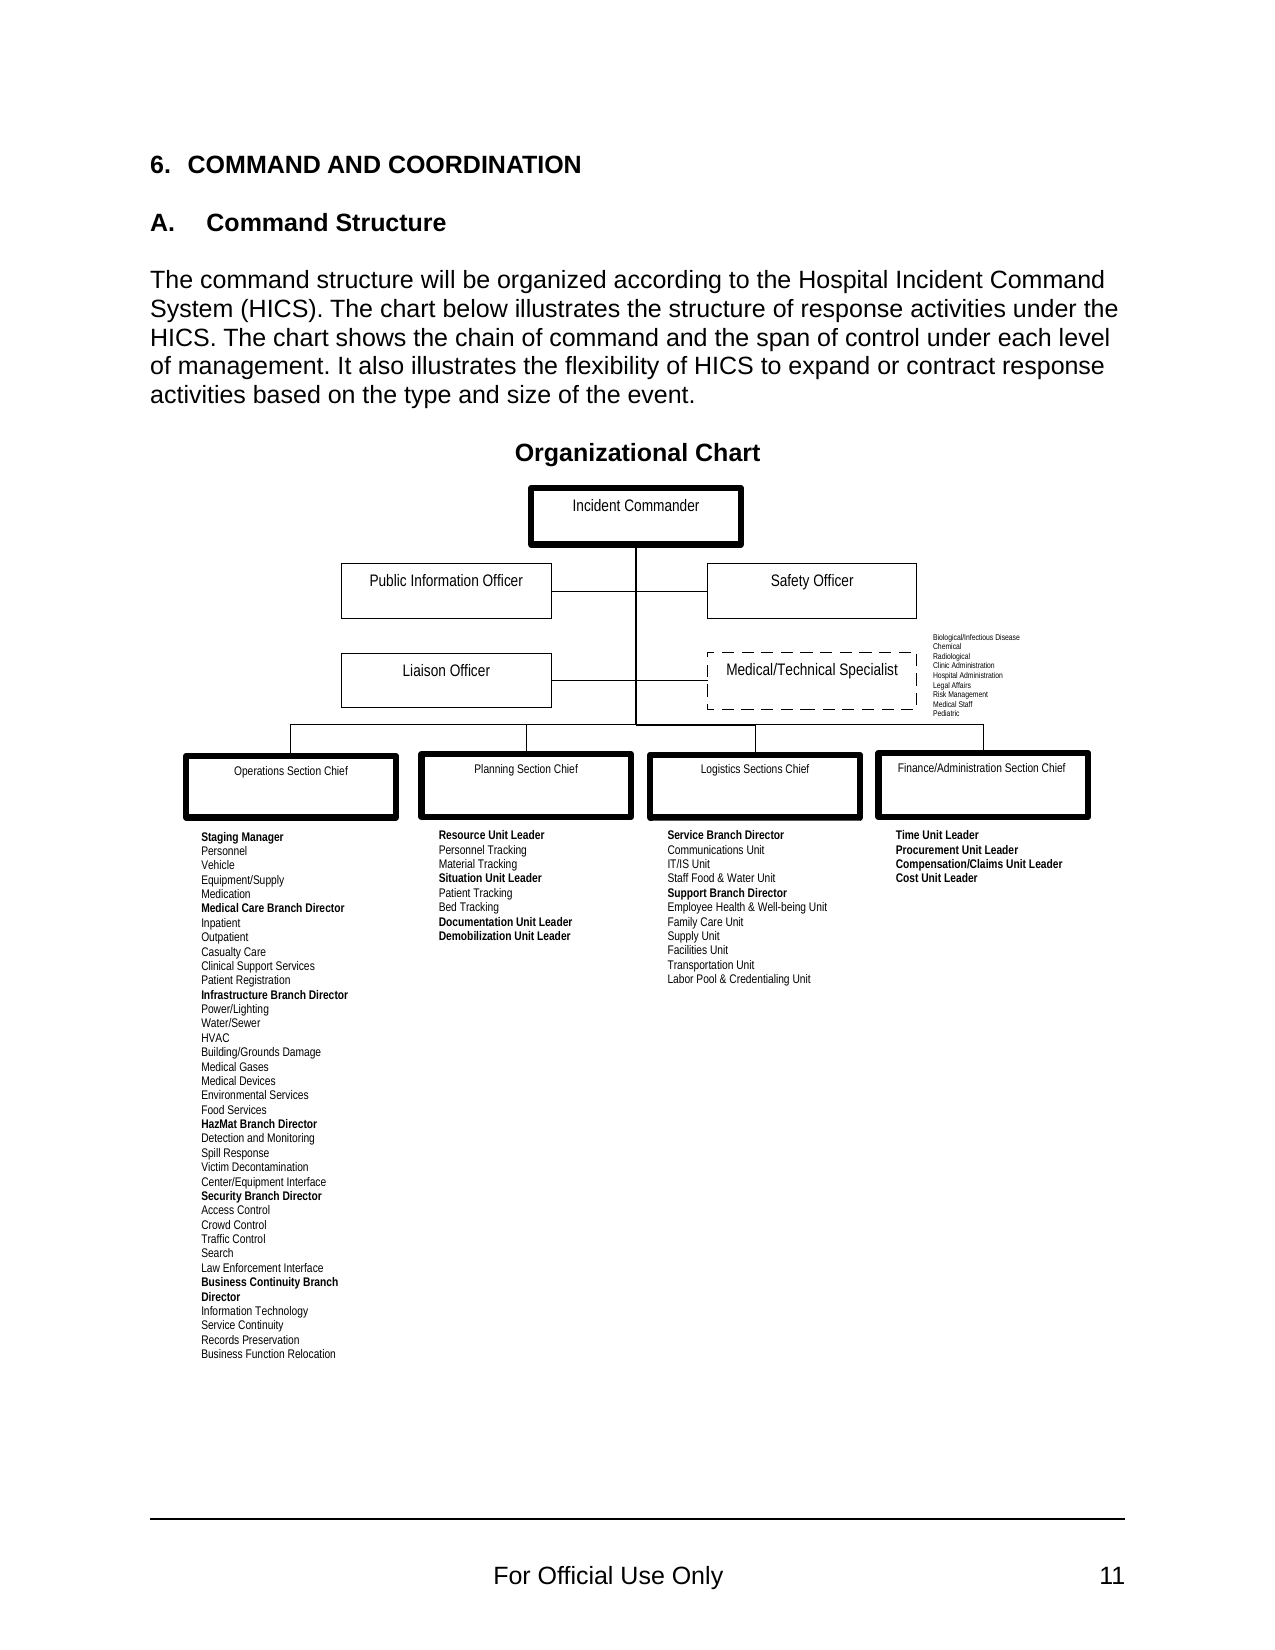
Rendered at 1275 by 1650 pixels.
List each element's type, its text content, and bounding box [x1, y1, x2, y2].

text Organizational Chart [150, 437, 1125, 466]
subtitle COMMAND AND COORDINATION [150, 150, 1125, 179]
subtitle Command Structure [150, 207, 1125, 236]
text The command structure will be organized according to the Hospital Incident Command System (HICS). The chart below illustrates the structure of response activities under the HICS. The chart shows the chain of command and the span of control under each level of management. It also illustrates the flexibility of HICS to expand or contract response activities based on the type and size of the event. [150, 265, 1125, 409]
